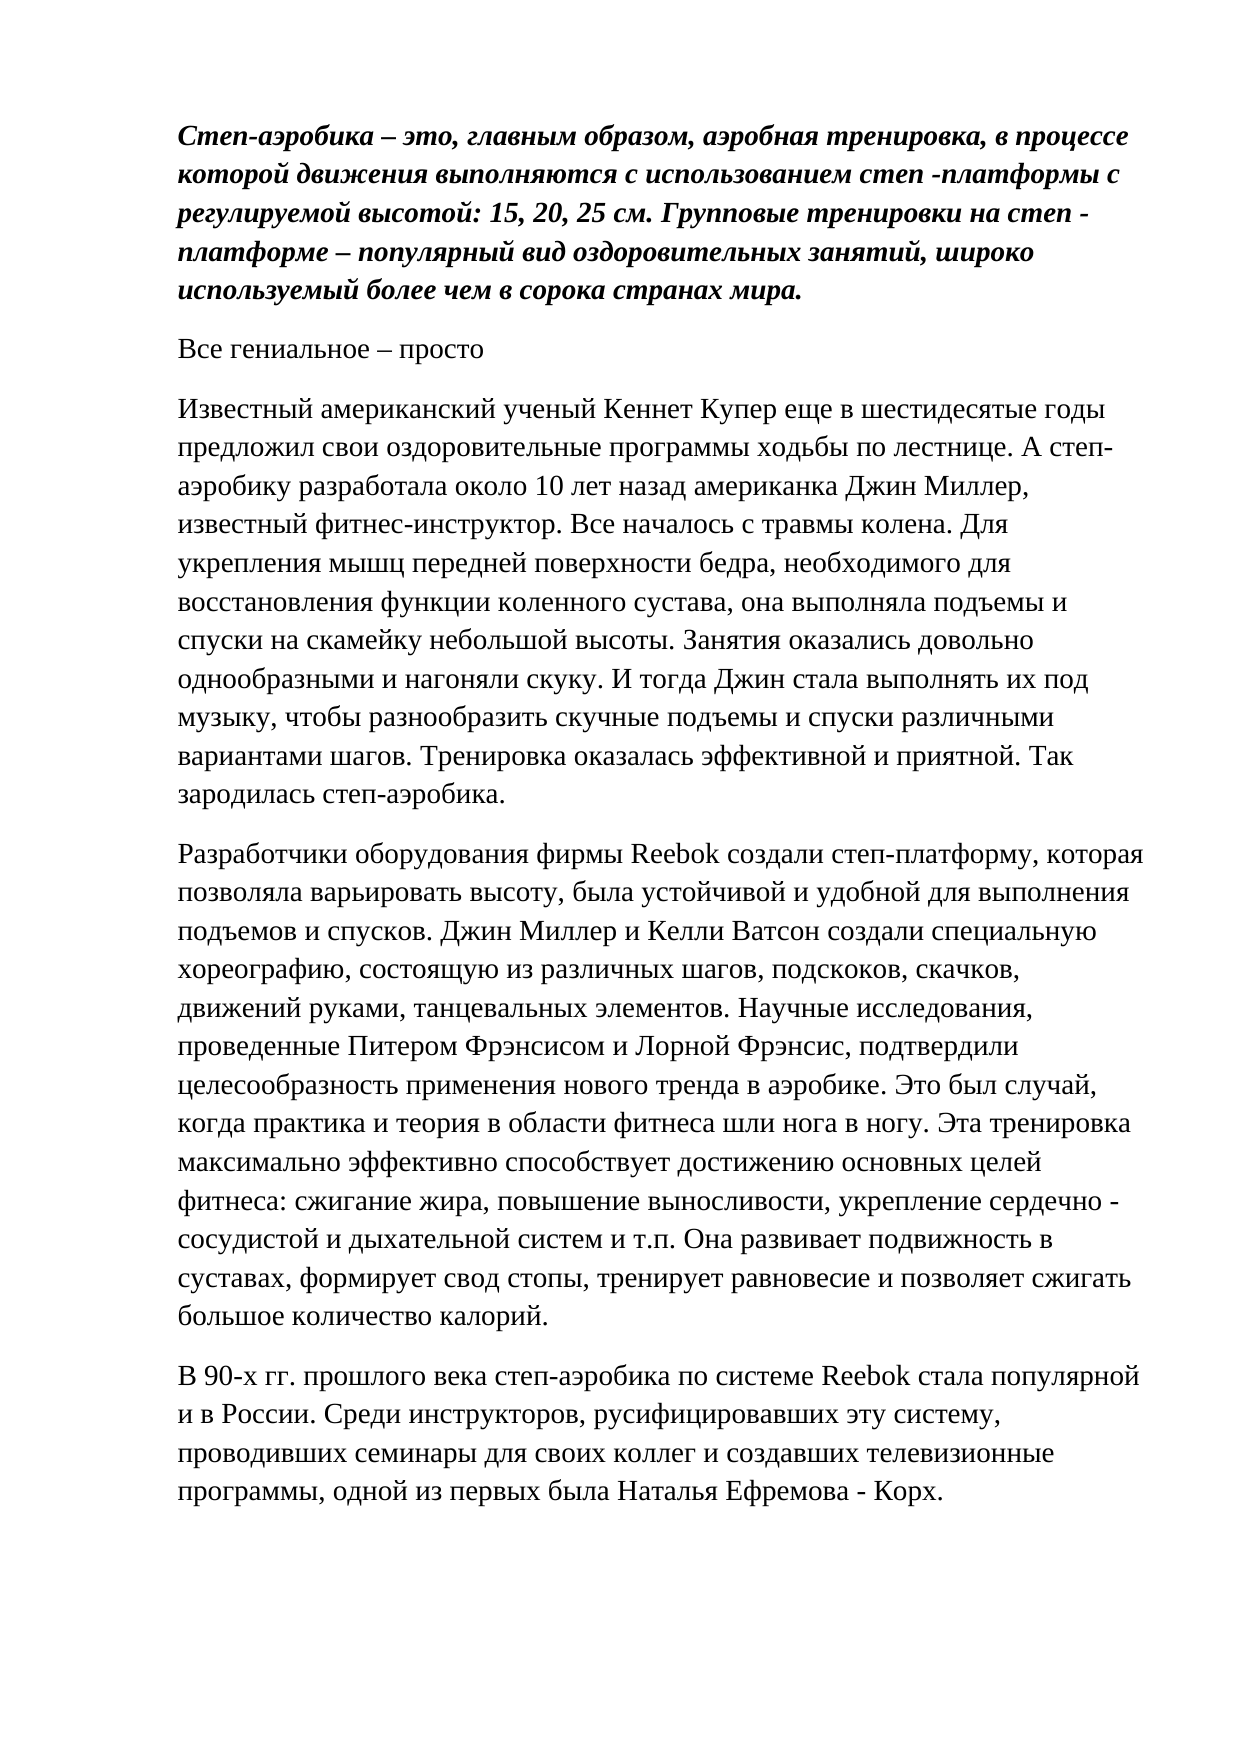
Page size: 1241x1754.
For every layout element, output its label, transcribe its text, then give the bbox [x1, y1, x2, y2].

text В 90-х гг. прошлого века степ-аэробика по системе Reebok стала популярной и в России. Среди инструкторов, русифицировавших эту систему, проводивших семинары для своих коллег и создавших телевизионные программы, одной из первых была Наталья Ефремова - Корх. [177, 1358, 1152, 1507]
text Степ-аэробика – это, главным образом, аэробная тренировка, в процессе которой движения выполняются с использованием степ -платформы с регулируемой высотой: 15, 20, 25 см. Групповые тренировки на степ - платформе – популярный вид оздоровительных занятий, широко используемый более чем в сорока странах мира. [177, 118, 1152, 306]
text Все гениальное – просто [177, 332, 1152, 365]
text Известный американский ученый Кеннет Купер еще в шестидесятые годы предложил свои оздоровительные программы ходьбы по лестнице. А степ-аэробику разработала около 10 лет назад американка Джин Миллер, известный фитнес-инструктор. Все началось с травмы колена. Для укрепления мышц передней поверхности бедра, необходимого для восстановления функции коленного сустава, она выполняла подъемы и спуски на скамейку небольшой высоты. Занятия оказались довольно однообразными и нагоняли скуку. И тогда Джин стала выполнять их под музыку, чтобы разнообразить скучные подъемы и спуски различными вариантами шагов. Тренировка оказалась эффективной и приятной. Так зародилась степ-аэробика. [177, 391, 1152, 810]
text Разработчики оборудования фирмы Reebok создали степ-платформу, которая позволяла варьировать высоту, была устойчивой и удобной для выполнения подъемов и спусков. Джин Миллер и Келли Ватсон создали специальную хореографию, состоящую из различных шагов, подскоков, скачков, движений руками, танцевальных элементов. Научные исследования, проведенные Питером Фрэнсисом и Лорной Фрэнсис, подтвердили целесообразность применения нового тренда в аэробике. Это был случай, когда практика и теория в области фитнеса шли нога в ногу. Эта тренировка максимально эффективно способствует достижению основных целей фитнеса: сжигание жира, повышение выносливости, укрепление сердечно - сосудистой и дыхательной систем и т.п. Она развивает подвижность в суставах, формирует свод стопы, тренирует равновесие и позволяет сжигать большое количество калорий. [177, 836, 1152, 1332]
